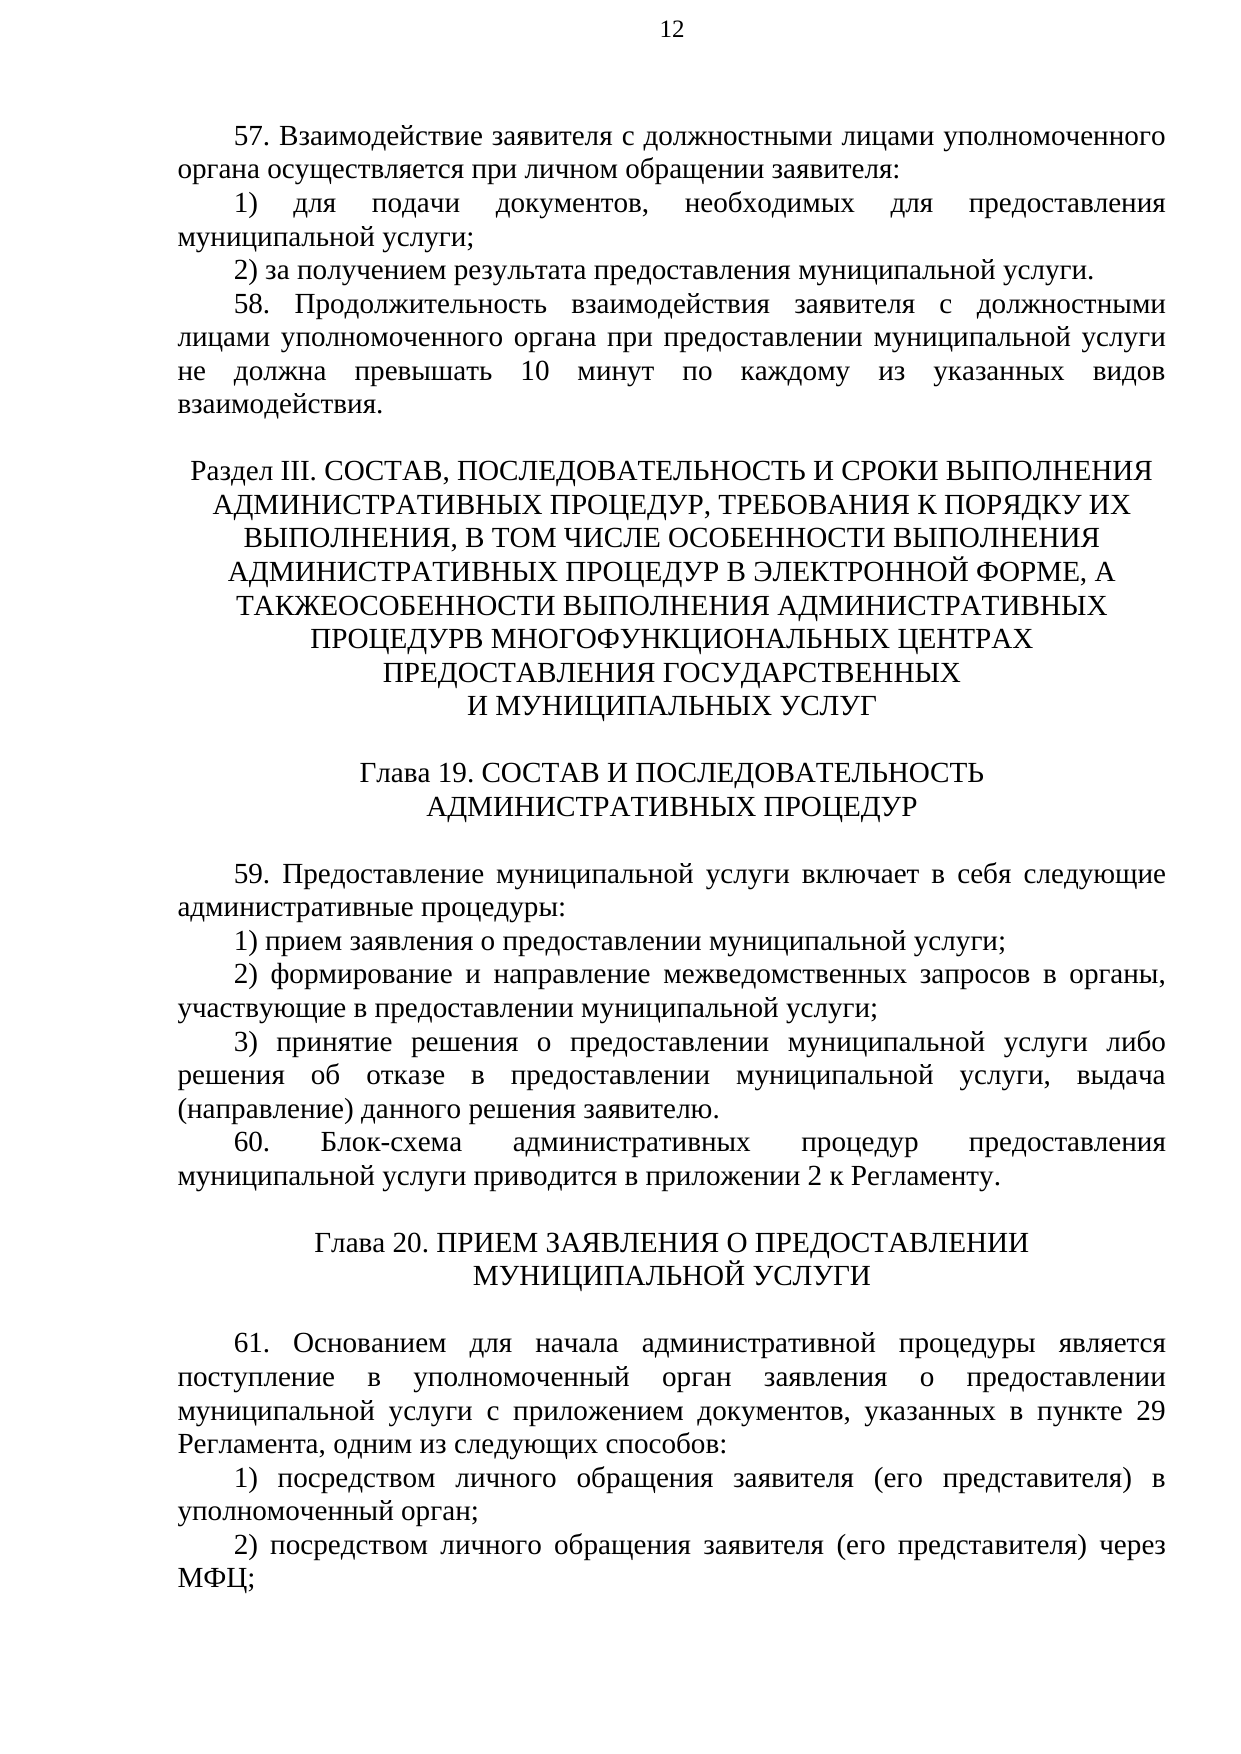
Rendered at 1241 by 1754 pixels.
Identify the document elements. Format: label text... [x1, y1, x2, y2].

text 1) посредством личного обращения заявителя (его представителя) в уполномоченный орган; [177, 1460, 1167, 1527]
text 1) для подачи документов, необходимых для предоставления муниципальной услуги; [177, 185, 1167, 252]
text Раздел III. СОСТАВ, ПОСЛЕДОВАТЕЛЬНОСТЬ И СРОКИ ВЫПОЛНЕНИЯ [177, 453, 1167, 487]
text И МУНИЦИПАЛЬНЫХ УСЛУГ [177, 688, 1167, 722]
text Глава 19. СОСТАВ И ПОСЛЕДОВАТЕЛЬНОСТЬ [177, 755, 1167, 789]
text 61. Основанием для начала административной процедуры является поступление в уполномоченный орган заявления о предоставлении муниципальной услуги с приложением документов, указанных в пункте 29 Регламента, одним из следующих способов: [177, 1326, 1167, 1460]
text 58. Продолжительность взаимодействия заявителя с должностными лицами уполномоченного органа при предоставлении муниципальной услуги не должна превышать 10 минут по каждому из указанных видов взаимодействия. [177, 286, 1167, 420]
text 57. Взаимодействие заявителя с должностными лицами уполномоченного органа осуществляется при личном обращении заявителя: [177, 118, 1167, 185]
text Глава 20. ПРИЕМ ЗАЯВЛЕНИЯ О ПРЕДОСТАВЛЕНИИ [177, 1225, 1167, 1258]
text АДМИНИСТРАТИВНЫХ ПРОЦЕДУР [177, 789, 1167, 822]
text 1) прием заявления о предоставлении муниципальной услуги; [177, 923, 1167, 957]
text 60. Блок-схема административных процедур предоставления муниципальной услуги приводится в приложении 2 к Регламенту. [177, 1124, 1167, 1191]
text 2) за получением результата предоставления муниципальной услуги. [177, 252, 1167, 286]
text 2) посредством личного обращения заявителя (его представителя) через МФЦ; [177, 1527, 1167, 1594]
text ВЫПОЛНЕНИЯ, В ТОМ ЧИСЛЕ ОСОБЕННОСТИ ВЫПОЛНЕНИЯ [177, 521, 1167, 554]
text АДМИНИСТРАТИВНЫХ ПРОЦЕДУР, ТРЕБОВАНИЯ К ПОРЯДКУ ИХ [177, 487, 1167, 521]
text АДМИНИСТРАТИВНЫХ ПРОЦЕДУР В ЭЛЕКТРОННОЙ ФОРМЕ, А ТАКЖЕОСОБЕННОСТИ ВЫПОЛНЕНИЯ АДМИНИСТРАТИВНЫХ ПРОЦЕДУРВ МНОГОФУНКЦИОНАЛЬНЫХ ЦЕНТРАХ ПРЕДОСТАВЛЕНИЯ ГОСУДАРСТВЕННЫХ [177, 554, 1167, 688]
text 59. Предоставление муниципальной услуги включает в себя следующие административные процедуры: [177, 856, 1167, 923]
text 2) формирование и направление межведомственных запросов в органы, участвующие в предоставлении муниципальной услуги; [177, 957, 1167, 1024]
text 3) принятие решения о предоставлении муниципальной услуги либо решения об отказе в предоставлении муниципальной услуги, выдача (направление) данного решения заявителю. [177, 1024, 1167, 1124]
text МУНИЦИПАЛЬНОЙ УСЛУГИ [177, 1258, 1167, 1292]
